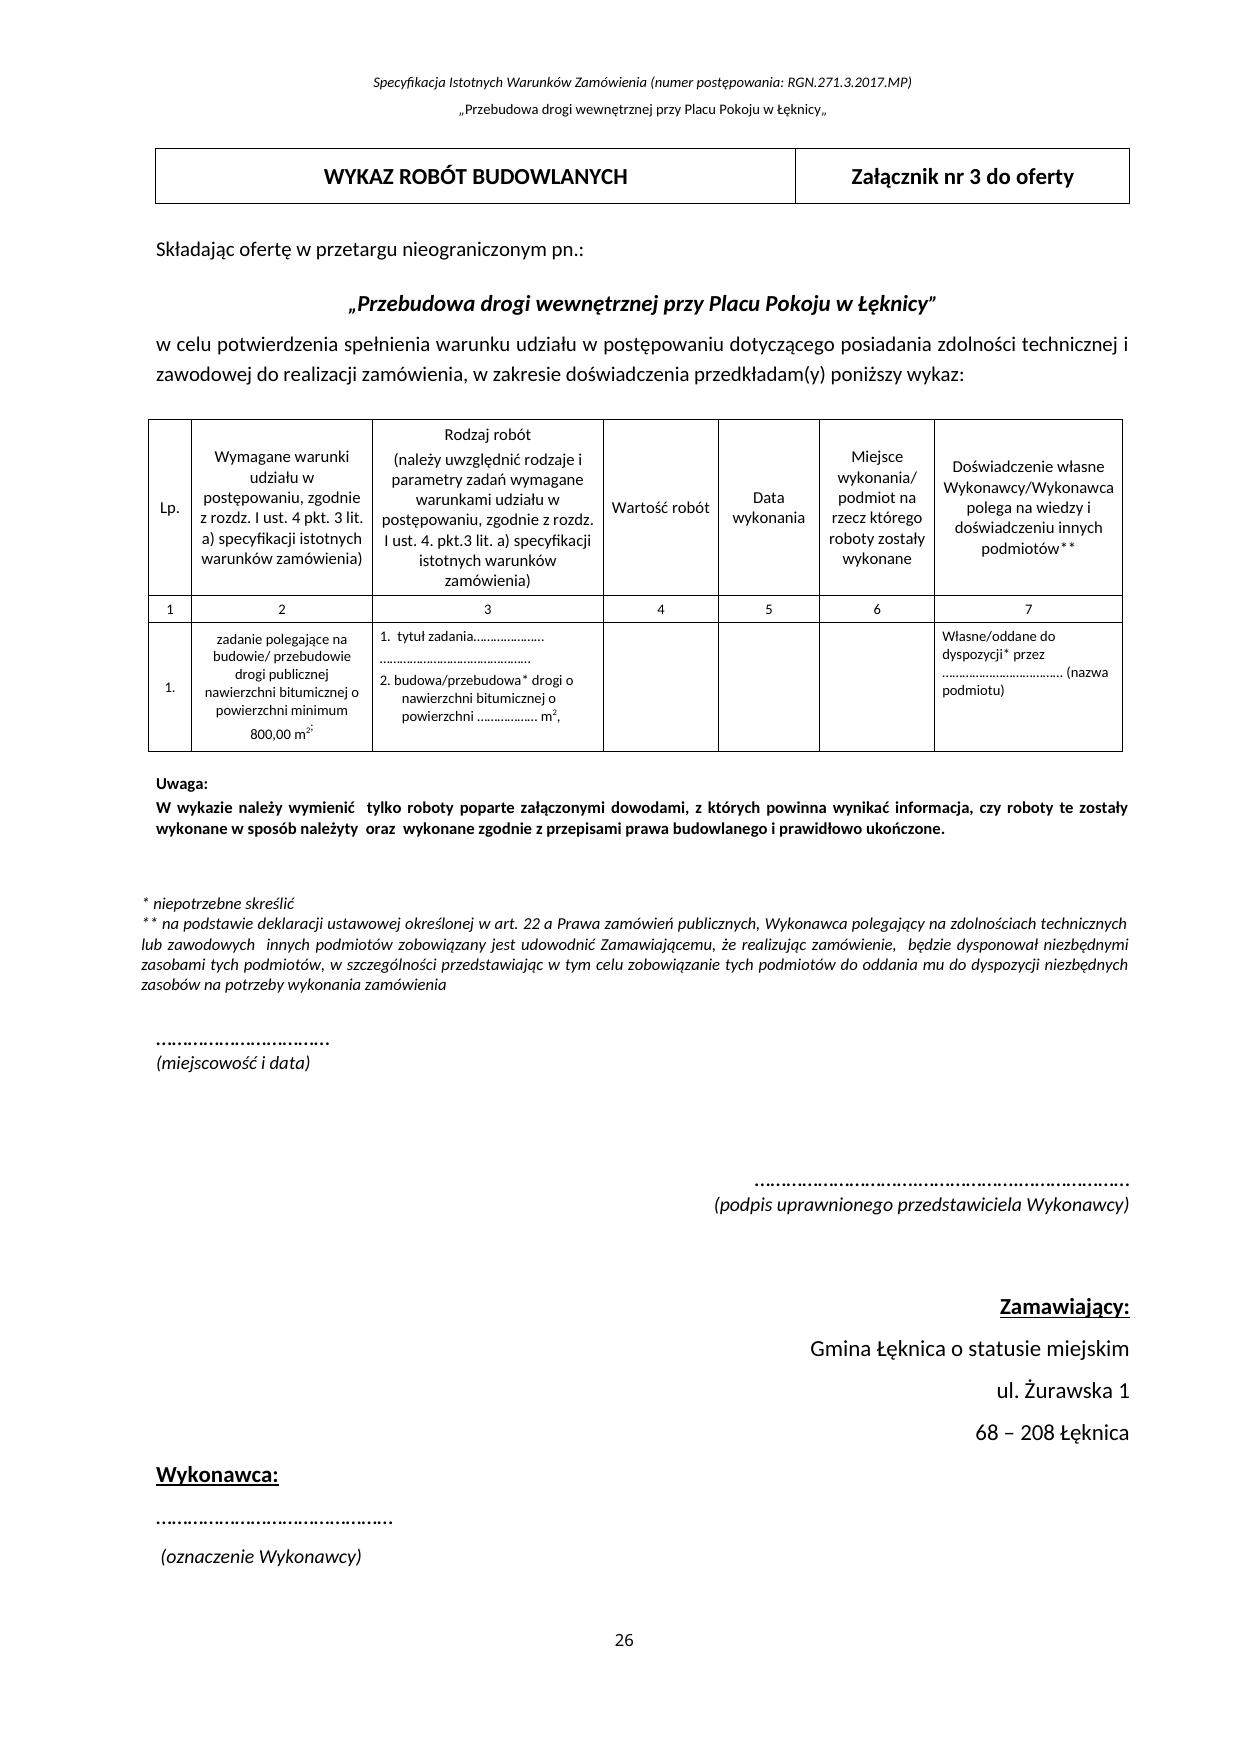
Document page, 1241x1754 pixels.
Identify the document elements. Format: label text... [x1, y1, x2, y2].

text Składając ofertę w przetargu nieograniczonym pn.: [156, 236, 1130, 262]
table_cell 3 [373, 596, 603, 622]
table_cell 1. [149, 623, 191, 751]
table_header Załącznik nr 3 do oferty [796, 149, 1129, 203]
text Gmina Łęknica o statusie miejskim [156, 1334, 1130, 1362]
text (podpis uprawnionego przedstawiciela Wykonawcy) [156, 1192, 1130, 1216]
text …………………………… [156, 1023, 1130, 1051]
table_cell 1. tytuł zadania………………… ……………………………………… 2. budowa/przebudowa* drogi o nawierzchni bitumicznej o powierzchni ……………… m2, [373, 623, 603, 751]
text „Przebudowa drogi wewnętrznej przy Placu Pokoju w Łęknicy” [156, 289, 1130, 318]
text Zamawiający: [156, 1292, 1130, 1320]
table_header Miejsce wykonania/ podmiot na rzecz którego roboty zostały wykonane [820, 420, 934, 595]
text (oznaczenie Wykonawcy) [156, 1544, 1130, 1568]
table_header Rodzaj robót (należy uwzględnić rodzaje i parametry zadań wymagane warunkami udziału w postępowaniu, zgodnie z rozdz. I ust. 4. pkt.3 lit. a) specyfikacji istotnych warunków zamówienia) [373, 420, 603, 595]
table_cell 1 [149, 596, 191, 622]
list ** na podstawie deklaracji ustawowej określonej w art. 22 a Prawa zamówień publicznych, Wykonawca polegający na zdolnościach technicznych lub zawodowych innych podmiotów zobowiązany jest udowodnić Zamawiającemu, że realizując zamówienie, będzie dysponował niezbędnymi zasobami tych podmiotów, w szczególności przedstawiając w tym celu zobowiązanie tych podmiotów do oddania mu do dyspozycji niezbędnych zasobów na potrzeby wykonania zamówienia [141, 914, 1130, 995]
table_cell 7 [935, 596, 1122, 622]
table_cell [820, 623, 934, 751]
table_header Doświadczenie własne Wykonawcy/Wykonawca polega na wiedzy i doświadczeniu innych podmiotów** [935, 420, 1122, 595]
text ul. Żurawska 1 [156, 1376, 1130, 1404]
table_header Lp. [149, 420, 191, 595]
text ………………………….……………….………………… [156, 1164, 1130, 1192]
text ……………………………………… [156, 1502, 1130, 1530]
table_cell 2 [192, 596, 372, 622]
text Uwaga: [156, 773, 1130, 793]
table_cell zadanie polegające na budowie/ przebudowie drogi publicznej nawierzchni bitumicznej o powierzchni minimum 800,00 m2; [192, 623, 372, 751]
table_header Data wykonania [719, 420, 819, 595]
text w celu potwierdzenia spełnienia warunku udziału w postępowaniu dotyczącego posiadania zdolności technicznej i zawodowej do realizacji zamówienia, w zakresie doświadczenia przedkładam(y) poniższy wykaz: [156, 332, 1130, 386]
text Wykonawca: [156, 1460, 1130, 1488]
table_header Wymagane warunki udziału w postępowaniu, zgodnie z rozdz. I ust. 4 pkt. 3 lit. a) specyfikacji istotnych warunków zamówienia) [192, 420, 372, 595]
table_cell [604, 623, 718, 751]
table_cell 6 [820, 596, 934, 622]
table_cell [719, 623, 819, 751]
table_header WYKAZ ROBÓT BUDOWLANYCH [156, 149, 795, 203]
list * niepotrzebne skreślić [141, 893, 1130, 914]
table_cell 4 [604, 596, 718, 622]
table_cell Własne/oddane do dyspozycji* przez ……………………………… (nazwa podmiotu) [935, 623, 1122, 751]
table_header Wartość robót [604, 420, 718, 595]
table_cell 5 [719, 596, 819, 622]
text (miejscowość i data) [156, 1051, 1130, 1074]
text 68 – 208 Łęknica [156, 1418, 1130, 1446]
text W wykazie należy wymienić tylko roboty poparte załączonymi dowodami, z których powinna wynikać informacja, czy roboty te zostały wykonane w sposób należyty oraz wykonane zgodnie z przepisami prawa budowlanego i prawidłowo ukończone. [156, 798, 1130, 838]
